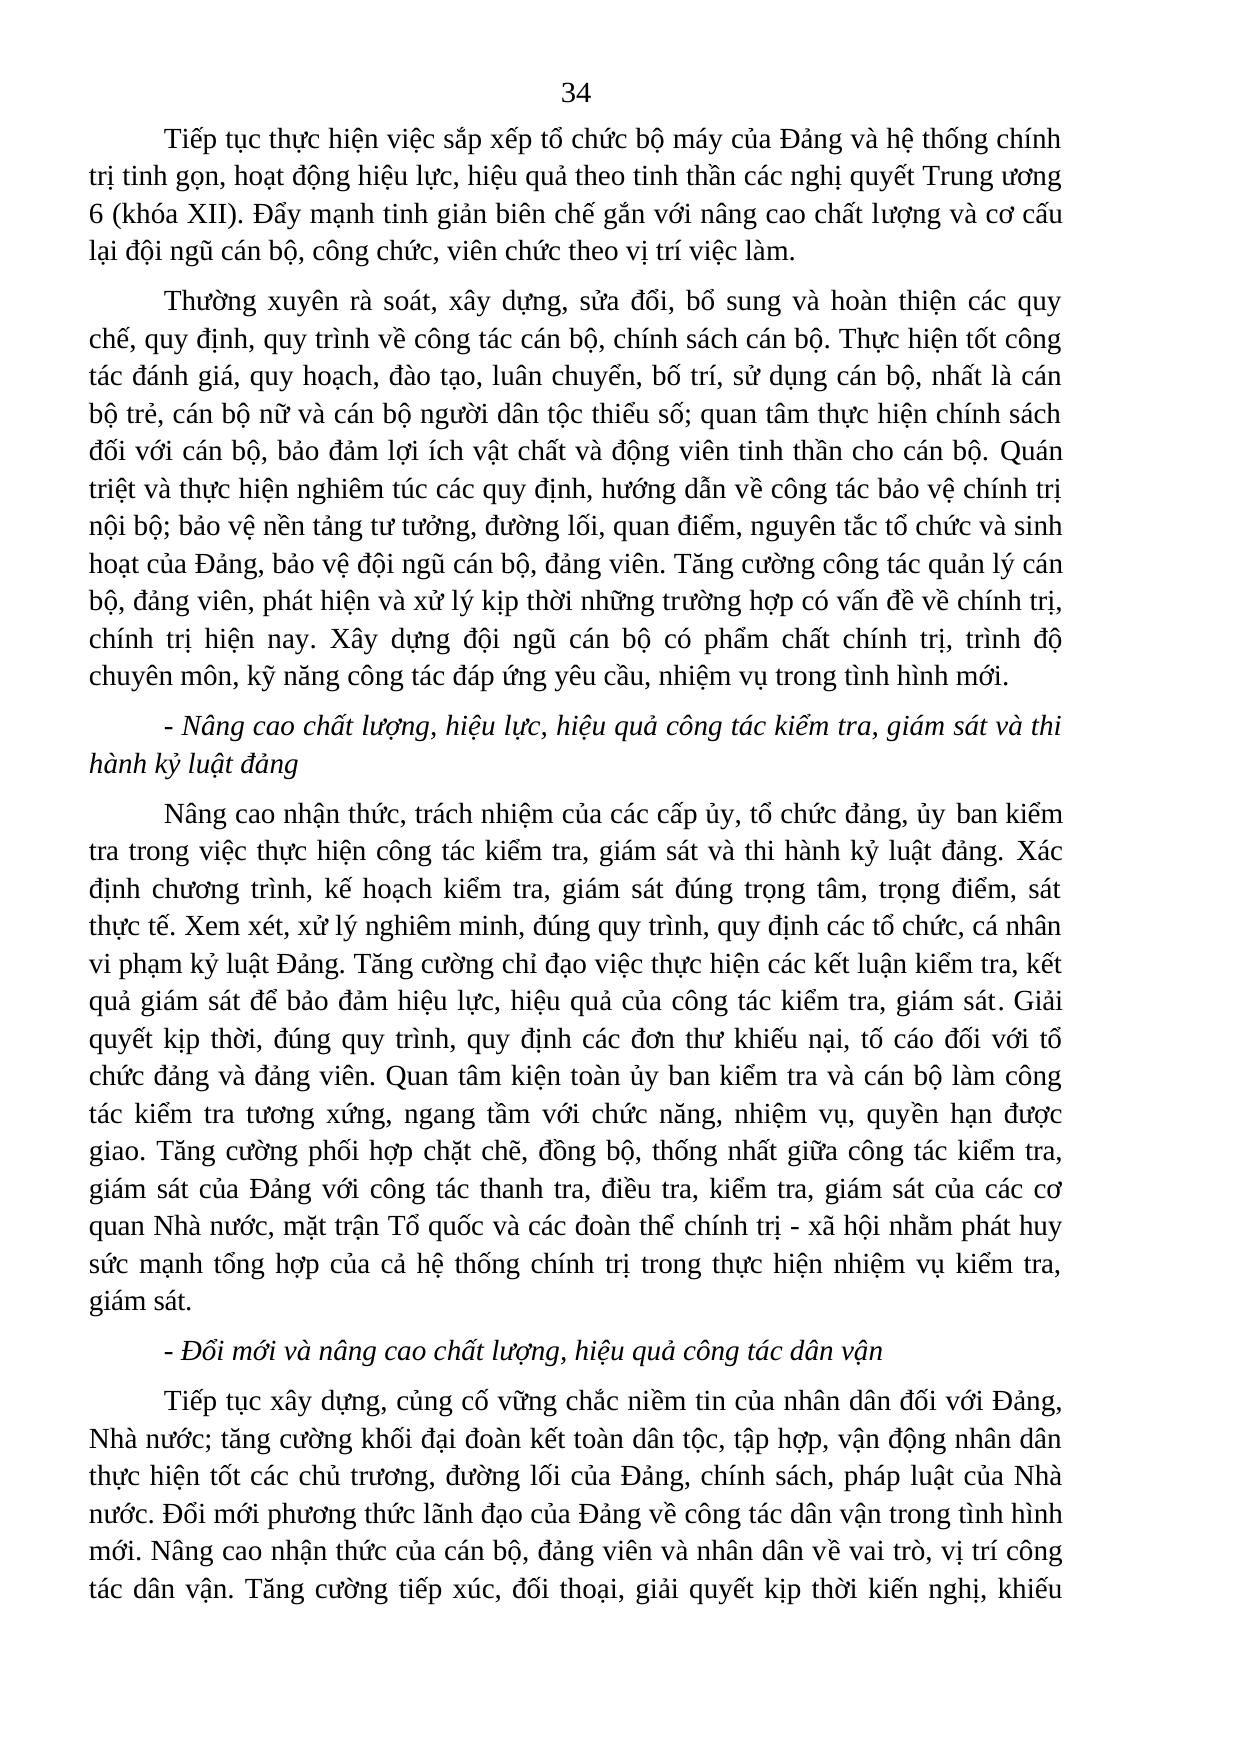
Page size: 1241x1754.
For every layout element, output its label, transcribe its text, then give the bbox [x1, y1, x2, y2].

text - Nâng cao chất lượng, hiệu lực, hiệu quả công tác kiểm tra, giám sát và thi hành kỷ luật đảng [89, 706, 1063, 781]
text Thường xuyên rà soát, xây dựng, sửa đổi, bổ sung và hoàn thiện các quy chế, quy định, quy trình về công tác cán bộ, chính sách cán bộ. Thực hiện tốt công tác đánh giá, quy hoạch, đào tạo, luân chuyển, bố trí, sử dụng cán bộ, nhất là cán bộ trẻ, cán bộ nữ và cán bộ người dân tộc thiểu số; quan tâm thực hiện chính sách đối với cán bộ, bảo đảm lợi ích vật chất và động viên tinh thần cho cán bộ. Quán triệt và thực hiện nghiêm túc các quy định, hướng dẫn về công tác bảo vệ chính trị nội bộ; bảo vệ nền tảng tư tưởng, đường lối, quan điểm, nguyên tắc tổ chức và sinh hoạt của Đảng, bảo vệ đội ngũ cán bộ, đảng viên. Tăng cường công tác quản lý cán bộ, đảng viên, phát hiện và xử lý kịp thời những trường hợp có vấn đề về chính trị, chính trị hiện nay. Xây dựng đội ngũ cán bộ có phẩm chất chính trị, trình độ chuyên môn, kỹ năng công tác đáp ứng yêu cầu, nhiệm vụ trong tình hình mới. [89, 281, 1063, 693]
text Nâng cao nhận thức, trách nhiệm của các cấp ủy, tổ chức đảng, ủy ban kiểm tra trong việc thực hiện công tác kiểm tra, giám sát và thi hành kỷ luật đảng. Xác định chương trình, kế hoạch kiểm tra, giám sát đúng trọng tâm, trọng điểm, sát thực tế. Xem xét, xử lý nghiêm minh, đúng quy trình, quy định các tổ chức, cá nhân vi phạm kỷ luật Đảng. Tăng cường chỉ đạo việc thực hiện các kết luận kiểm tra, kết quả giám sát để bảo đảm hiệu lực, hiệu quả của công tác kiểm tra, giám sát. Giải quyết kịp thời, đúng quy trình, quy định các đơn thư khiếu nại, tố cáo đối với tổ chức đảng và đảng viên. Quan tâm kiện toàn ủy ban kiểm tra và cán bộ làm công tác kiểm tra tương xứng, ngang tầm với chức năng, nhiệm vụ, quyền hạn được giao. Tăng cường phối hợp chặt chẽ, đồng bộ, thống nhất giữa công tác kiểm tra, giám sát của Đảng với công tác thanh tra, điều tra, kiểm tra, giám sát của các cơ quan Nhà nước, mặt trận Tổ quốc và các đoàn thể chính trị - xã hội nhằm phát huy sức mạnh tổng hợp của cả hệ thống chính trị trong thực hiện nhiệm vụ kiểm tra, giám sát. [89, 793, 1063, 1318]
text - Đổi mới và nâng cao chất lượng, hiệu quả công tác dân vận [89, 1331, 1063, 1368]
text Tiếp tục thực hiện việc sắp xếp tổ chức bộ máy của Đảng và hệ thống chính trị tinh gọn, hoạt động hiệu lực, hiệu quả theo tinh thần các nghị quyết Trung ương 6 (khóa XII). Đẩy mạnh tinh giản biên chế gắn với nâng cao chất lượng và cơ cấu lại đội ngũ cán bộ, công chức, viên chức theo vị trí việc làm. [89, 118, 1063, 268]
